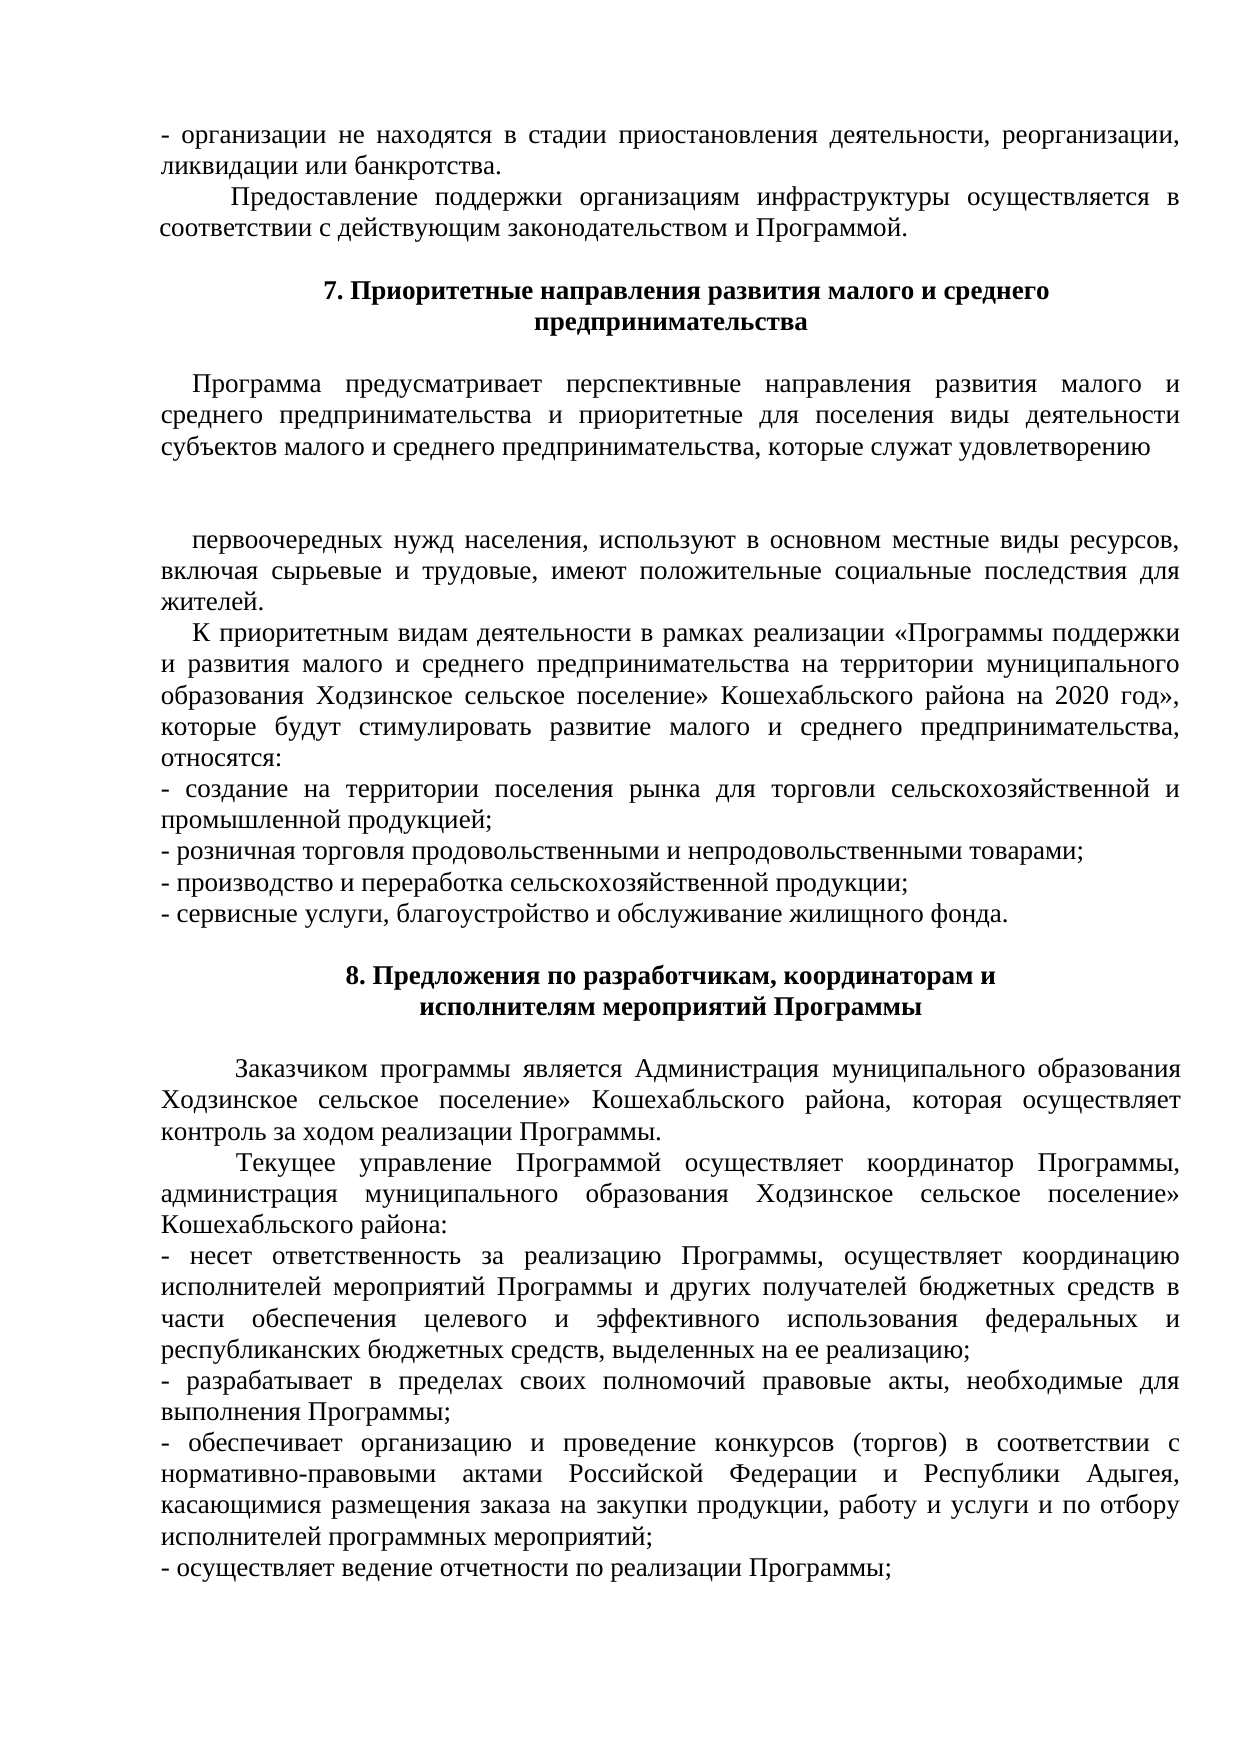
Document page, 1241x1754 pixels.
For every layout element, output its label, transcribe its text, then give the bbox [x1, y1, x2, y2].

text - обеспечивает организацию и проведение конкурсов (торгов) в соответствии с нормативно-правовыми актами Российской Федерации и Республики Адыгея, касающимися размещения заказа на закупки продукции, работу и услуги и по отбору исполнителей программных мероприятий; [161, 1426, 1181, 1551]
text Программа предусматривает перспективные направления развития малого и среднего предпринимательства и приоритетные для поселения виды деятельности субъектов малого и среднего предпринимательства, которые служат удовлетворению [161, 367, 1181, 461]
text - организации не находятся в стадии приостановления деятельности, реорганизации, ликвидации или банкротства. [161, 118, 1181, 180]
text - разрабатывает в пределах своих полномочий правовые акты, необходимые для выполнения Программы; [161, 1364, 1181, 1426]
text 8. Предложения по разработчикам, координаторам и [161, 959, 1181, 990]
text - сервисные услуги, благоустройство и обслуживание жилищного фонда. [161, 897, 1181, 928]
text Текущее управление Программой осуществляет координатор Программы, администрация муниципального образования Ходзинское сельское поселение» Кошехабльского района: [161, 1146, 1181, 1239]
text первоочередных нужд населения, используют в основном местные виды ресурсов, включая сырьевые и трудовые, имеют положительные социальные последствия для жителей. [161, 523, 1181, 616]
text - производство и переработка сельскохозяйственной продукции; [161, 866, 1181, 897]
text К приоритетным видам деятельности в рамках реализации «Программы поддержки и развития малого и среднего предпринимательства на территории муниципального образования Ходзинское сельское поселение» Кошехабльского района на 2020 год», которые будут стимулировать развитие малого и среднего предпринимательства, относятся: [161, 616, 1181, 772]
text исполнителям мероприятий Программы [161, 990, 1181, 1021]
text Заказчиком программы является Администрация муниципального образования Ходзинское сельское поселение» Кошехабльского района, которая осуществляет контроль за ходом реализации Программы. [161, 1052, 1181, 1146]
text - осуществляет ведение отчетности по реализации Программы; [161, 1551, 1181, 1582]
text Предоставление поддержки организациям инфраструктуры осуществляется в соответствии с действующим законодательством и Программой. [159, 180, 1181, 243]
text - несет ответственность за реализацию Программы, осуществляет координацию исполнителей мероприятий Программы и других получателей бюджетных средств в части обеспечения целевого и эффективного использования федеральных и республиканских бюджетных средств, выделенных на ее реализацию; [161, 1239, 1181, 1364]
text - розничная торговля продовольственными и непродовольственными товарами; [161, 834, 1181, 866]
text - создание на территории поселения рынка для торговли сельскохозяйственной и промышленной продукцией; [161, 772, 1181, 834]
text 7. Приоритетные направления развития малого и среднего предпринимательства [161, 274, 1181, 336]
